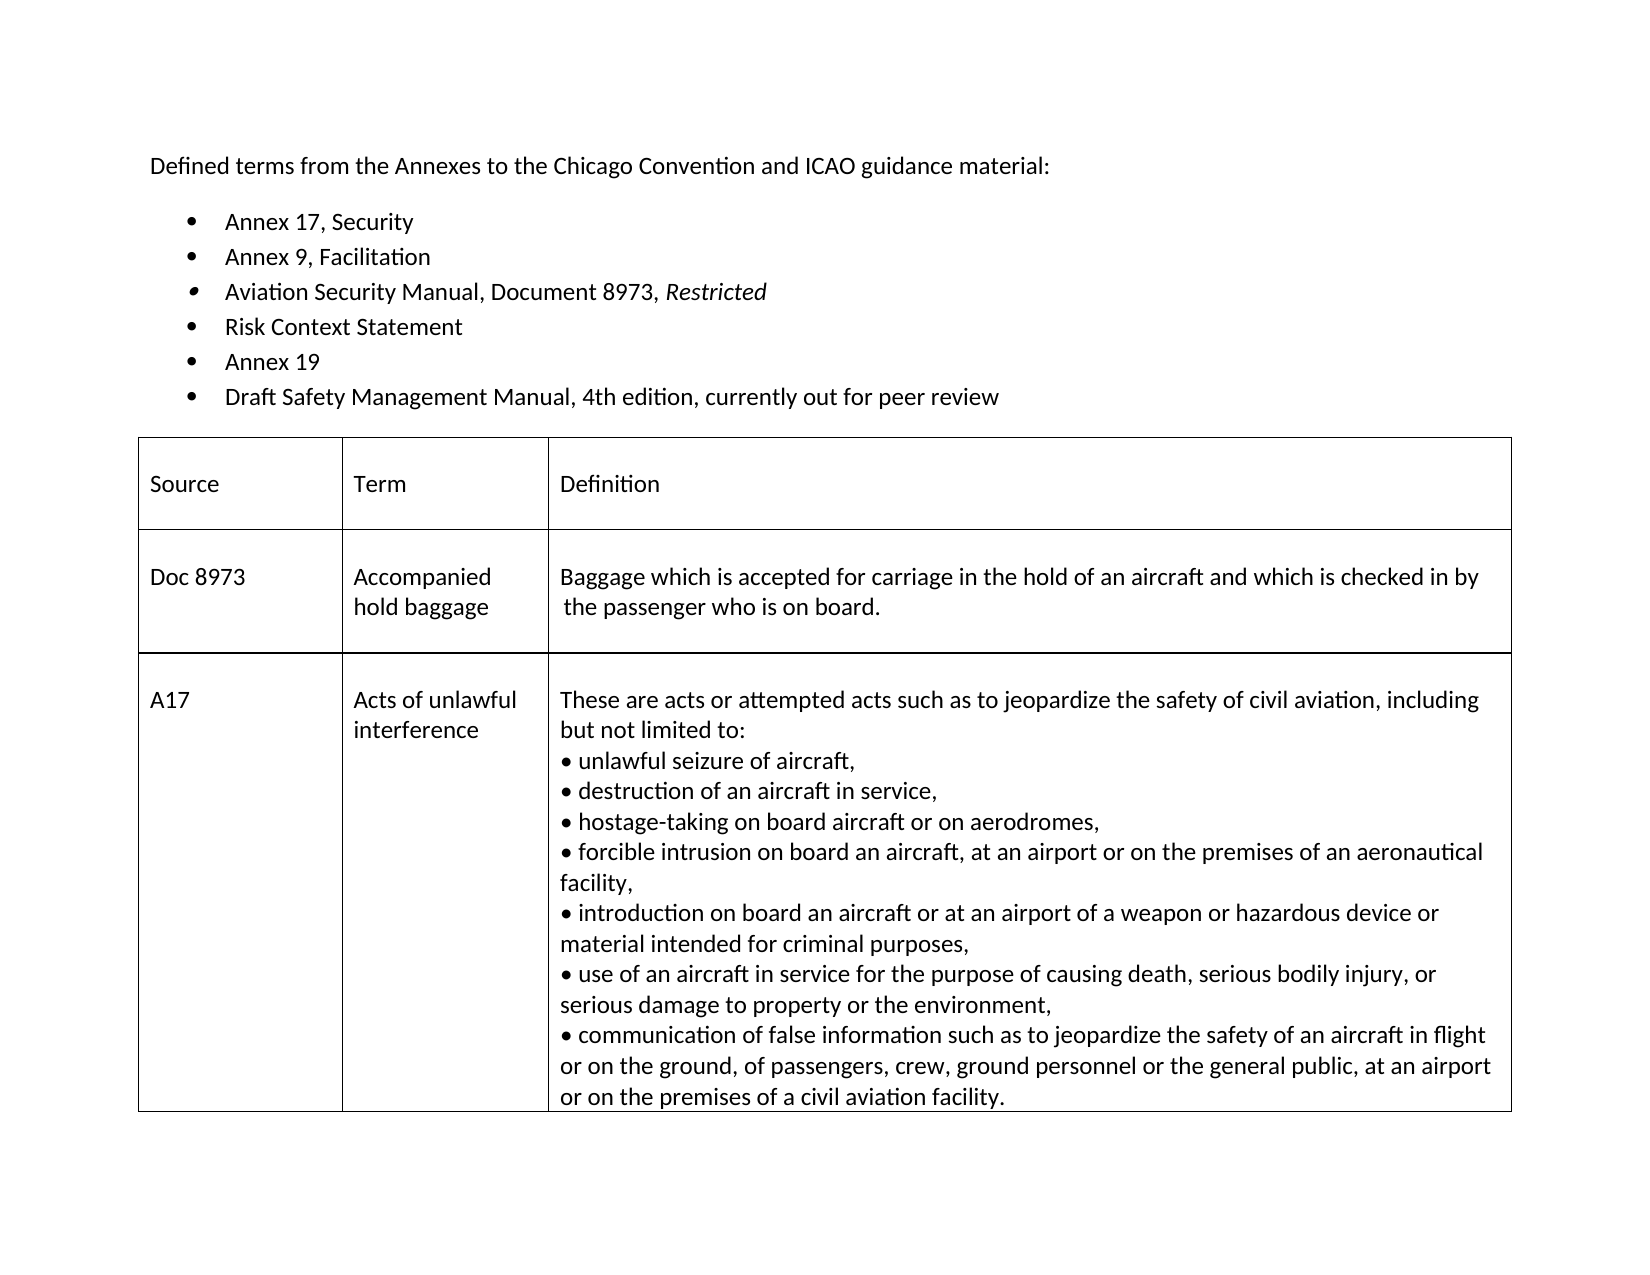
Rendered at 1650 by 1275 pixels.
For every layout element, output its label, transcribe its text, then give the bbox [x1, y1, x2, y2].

list Annex 9, Facilitation [187, 241, 1500, 271]
table_cell Accompanied hold baggage [343, 530, 548, 652]
text Defined terms from the Annexes to the Chicago Convention and ICAO guidance material: [150, 150, 1500, 181]
list Aviation Security Manual, Document 8973, Restricted [187, 276, 1500, 306]
table_cell A17 [139, 654, 342, 1111]
table_header Source [139, 438, 342, 529]
table_cell Doc 8973 [139, 530, 342, 652]
list Annex 19 [187, 346, 1500, 376]
list Annex 17, Security [187, 206, 1500, 236]
table_cell These are acts or attempted acts such as to jeopardize the safety of civil aviation, including but not limited to: • unlawful seizure of aircraft, • destruction of an aircraft in service, • hostage-taking on board aircraft or on aerodromes, • forcible intrusion on board an aircraft, at an airport or on the premises of an aeronautical facility, • introduction on board an aircraft or at an airport of a weapon or hazardous device or material intended for criminal purposes, • use of an aircraft in service for the purpose of causing death, serious bodily injury, or serious damage to property or the environment, • communication of false information such as to jeopardize the safety of an aircraft in flight or on the ground, of passengers, crew, ground personnel or the general public, at an airport or on the premises of a civil aviation facility. [549, 654, 1511, 1111]
list Draft Safety Management Manual, 4th edition, currently out for peer review [187, 381, 1500, 411]
table_header Term [343, 438, 548, 529]
table_cell Baggage which is accepted for carriage in the hold of an aircraft and which is checked in by the passenger who is on board. [549, 530, 1511, 652]
table_cell Acts of unlawful interference [343, 654, 548, 1111]
table_header Definition [549, 438, 1511, 529]
list Risk Context Statement [187, 311, 1500, 341]
